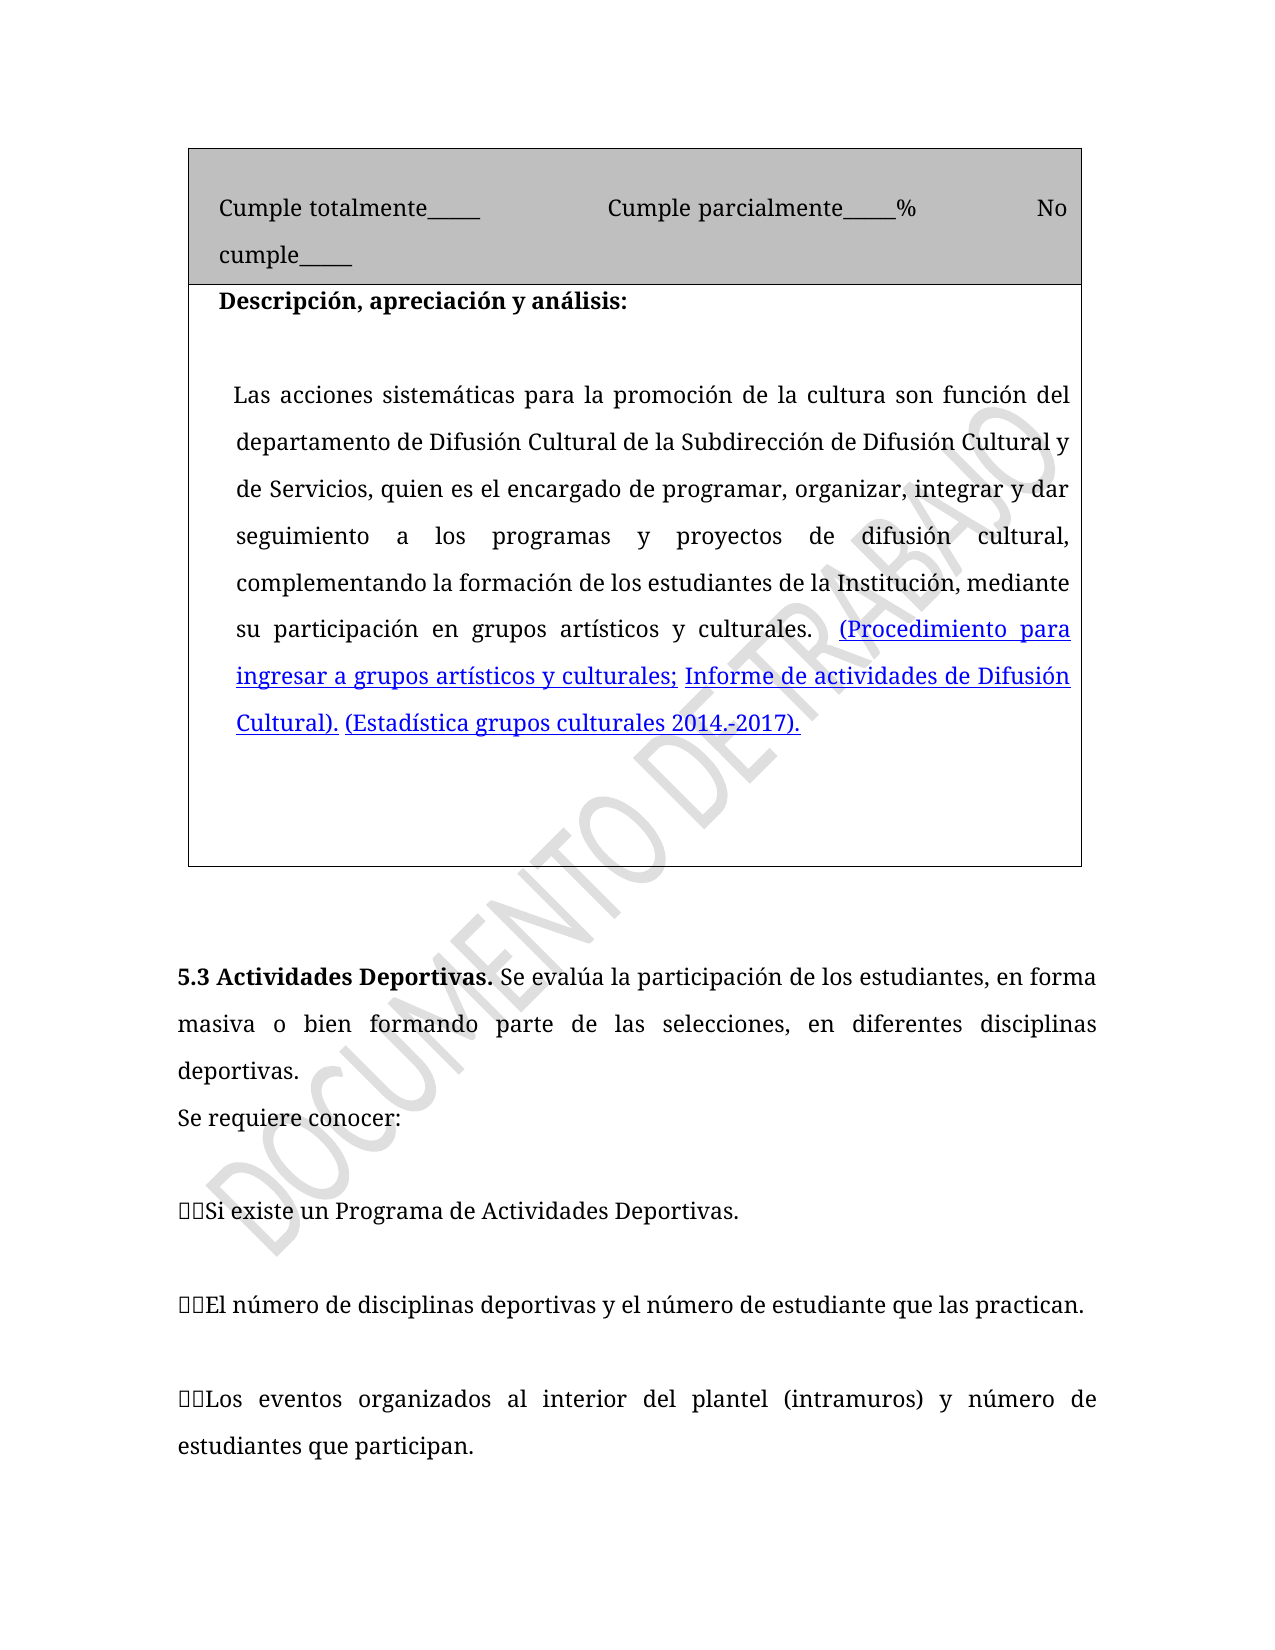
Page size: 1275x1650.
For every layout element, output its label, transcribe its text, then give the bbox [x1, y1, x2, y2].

text Se requiere conocer: [177, 1101, 1098, 1133]
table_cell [189, 149, 1081, 284]
text Los eventos organizados al interior del plantel (intramuros) y número de estudiantes que participan. [177, 1383, 1098, 1461]
text El número de disciplinas deportivas y el número de estudiante que las practican. [177, 1289, 1098, 1320]
table_cell Descripción, apreciación y análisis: Las acciones sistemáticas para la promoción de la cultura son función del departamento de Difusión Cultural de la Subdirección de Difusión Cultural y de Servicios, quien es el encargado de programar, organizar, integrar y dar seguimiento a los programas y proyectos de difusión cultural, complementando la formación de los estudiantes de la Institución, mediante su participación en grupos artísticos y culturales. (Procedimiento para ingresar a grupos artísticos y culturales; Informe de actividades de Difusión Cultural). (Estadística grupos culturales 2014.-2017). [189, 285, 1081, 866]
text 5.3 Actividades Deportivas. Se evalúa la participación de los estudiantes, en forma masiva o bien formando parte de las selecciones, en diferentes disciplinas deportivas. [177, 961, 1098, 1086]
text Si existe un Programa de Actividades Deportivas. [177, 1195, 1098, 1226]
